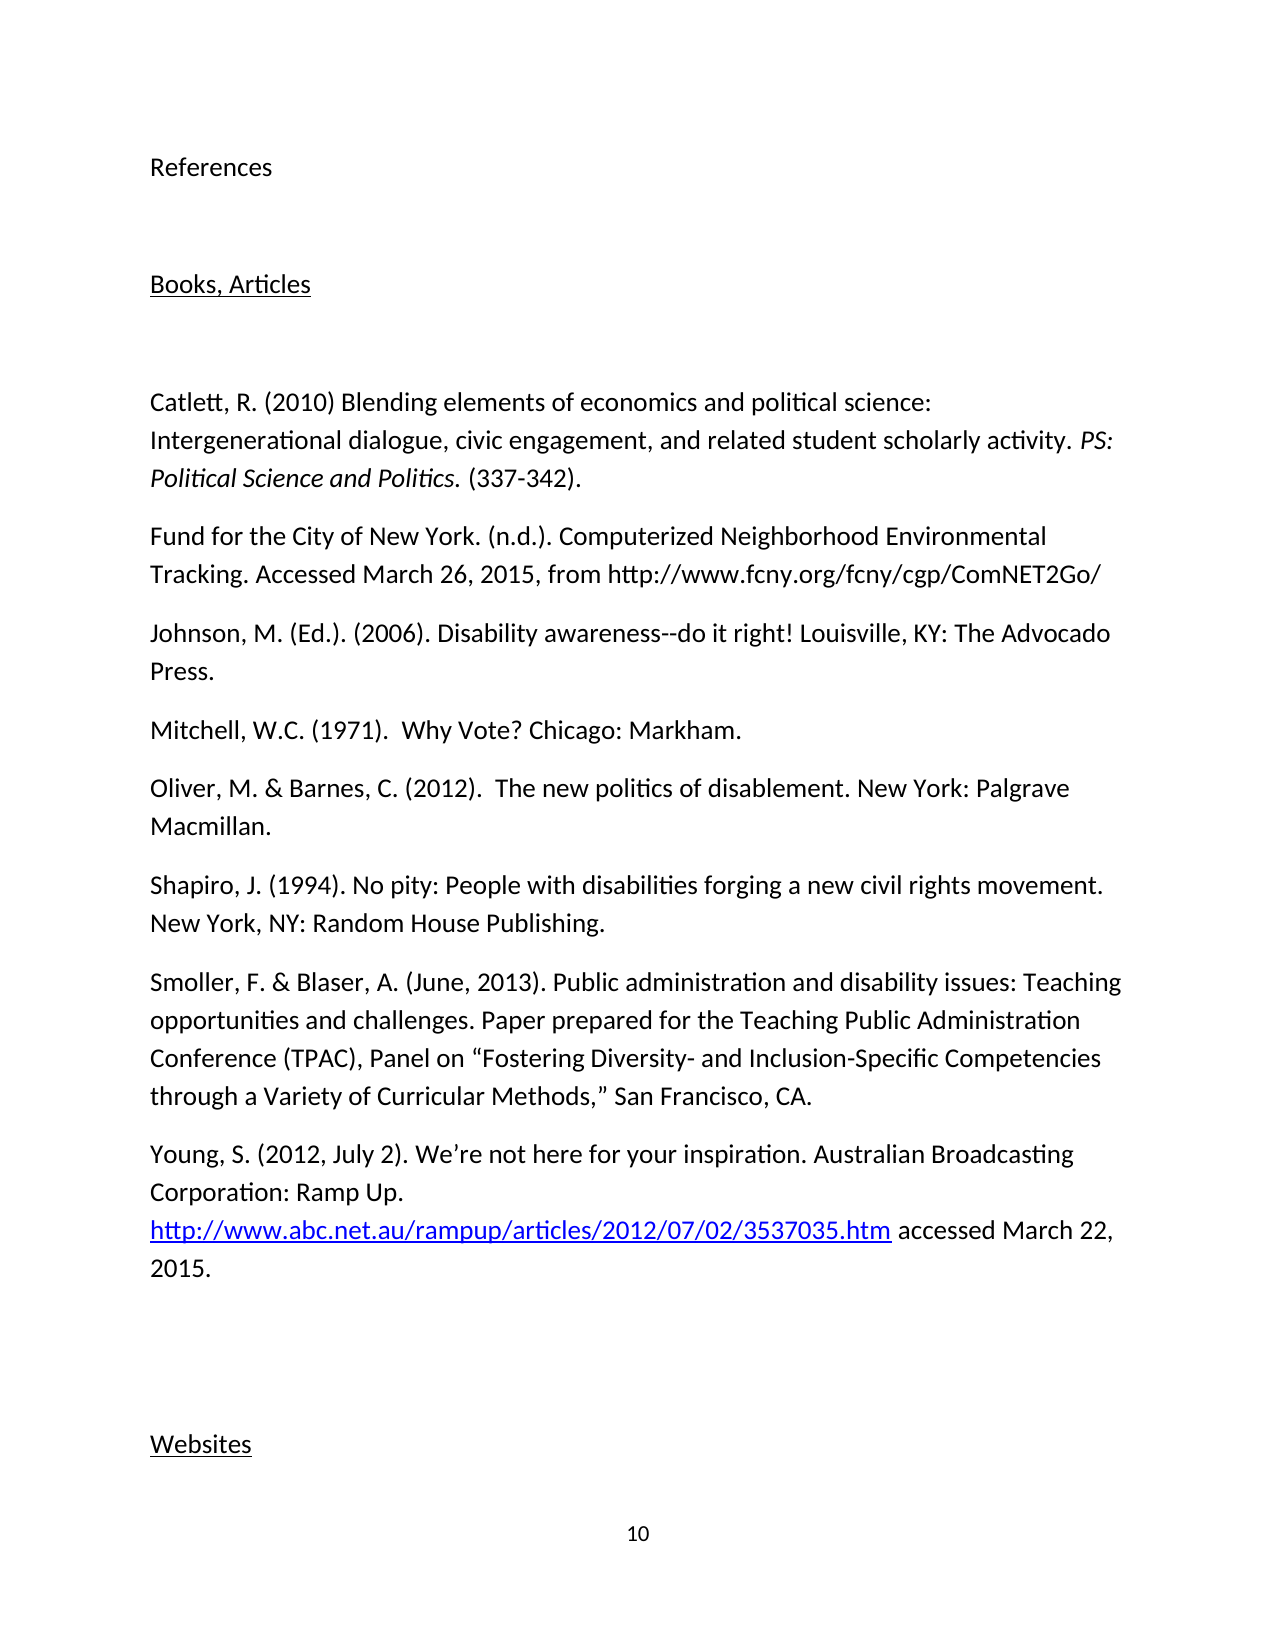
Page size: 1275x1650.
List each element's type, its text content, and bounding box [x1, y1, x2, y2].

text Johnson, M. (Ed.). (2006). Disability awareness--do it right! Louisville, KY: The Advocado Press. [150, 616, 1125, 687]
text Websites [150, 1427, 1125, 1461]
text Oliver, M. & Barnes, C. (2012). The new politics of disablement. New York: Palgrave Macmillan. [150, 772, 1125, 843]
text Books, Articles [150, 267, 1125, 301]
text Mitchell, W.C. (1971). Why Vote? Chicago: Markham. [150, 713, 1125, 746]
text References [150, 150, 1125, 183]
text Shapiro, J. (1994). No pity: People with disabilities forging a new civil rights movement. New York, NY: Random House Publishing. [150, 868, 1125, 939]
text Fund for the City of New York. (n.d.). Computerized Neighborhood Environmental Tracking. Accessed March 26, 2015, from http://www.fcny.org/fcny/cgp/ComNET2Go/ [150, 519, 1125, 591]
text Catlett, R. (2010) Blending elements of economics and political science: Intergenerational dialogue, civic engagement, and related student scholarly activity. PS: Political Science and Politics. (337-342). [150, 385, 1125, 494]
text Smoller, F. & Blaser, A. (June, 2013). Public administration and disability issues: Teaching opportunities and challenges. Paper prepared for the Teaching Public Administration Conference (TPAC), Panel on “Fostering Diversity- and Inclusion-Specific Competencies through a Variety of Curricular Methods,” San Francisco, CA. [150, 965, 1125, 1112]
text Young, S. (2012, July 2). We’re not here for your inspiration. Australian Broadcasting Corporation: Ramp Up. http://www.abc.net.au/rampup/articles/2012/07/02/3537035.htm accessed March 22, 2015. [150, 1137, 1125, 1284]
